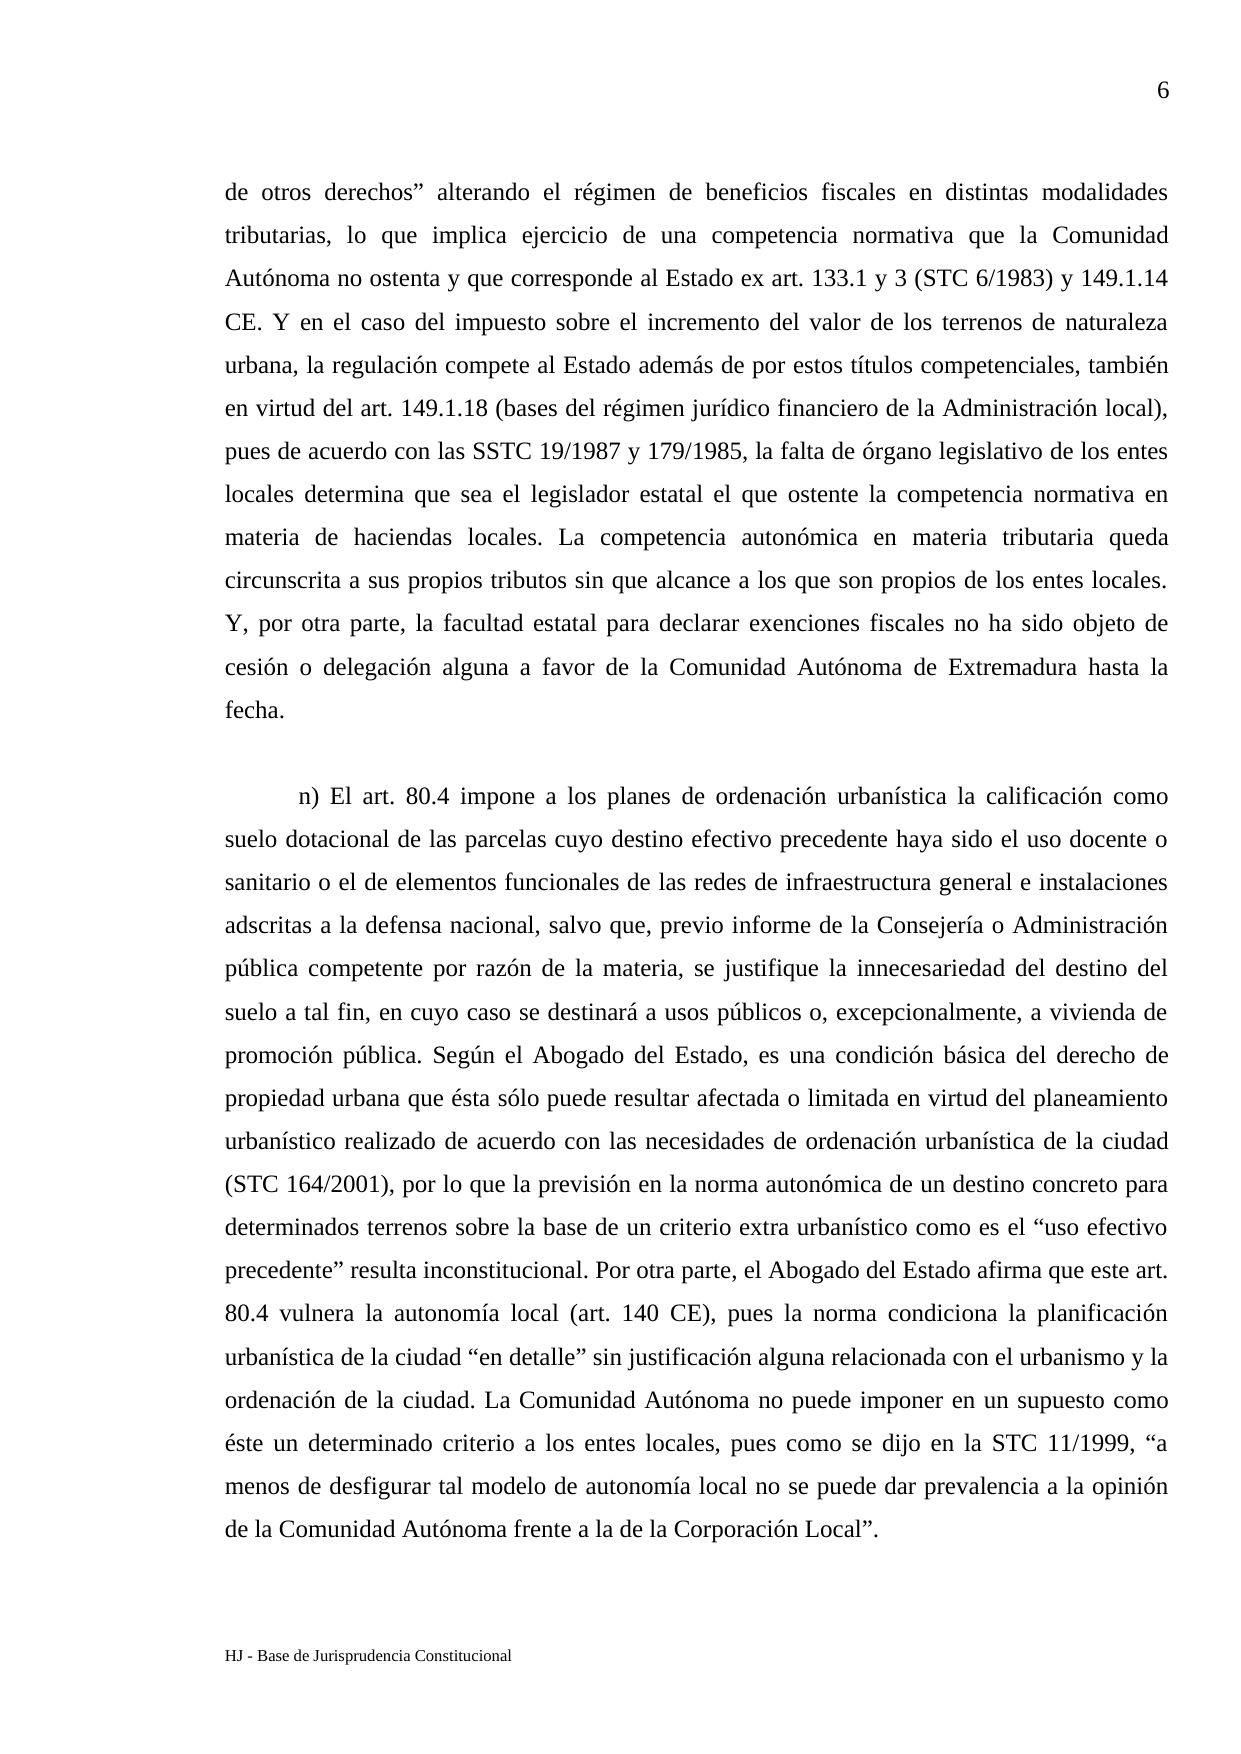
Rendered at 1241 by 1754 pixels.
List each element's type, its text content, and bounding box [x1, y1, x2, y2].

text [224, 177, 1169, 723]
text n) El art. 80.4 impone a los planes de ordenación urbanística la calificación como suelo dotacional de las parcelas cuyo destino efectivo precedente haya sido el uso docente o sanitario o el de elementos funcionales de las redes de infraestructura general e instalaciones adscritas a la defensa nacional, salvo que, previo informe de la Consejería o Administración pública competente por razón de la materia, se justifique la innecesariedad del destino del suelo a tal fin, en cuyo caso se destinará a usos públicos o, excepcionalmente, a vivienda de promoción pública. Según el Abogado del Estado, es una condición básica del derecho de propiedad urbana que ésta sólo puede resultar afectada o limitada en virtud del planeamiento urbanístico realizado de acuerdo con las necesidades de ordenación urbanística de la ciudad (STC 164/2001), por lo que la previsión en la norma autonómica de un destino concreto para determinados terrenos sobre la base de un criterio extra urbanístico como es el “uso efectivo precedente” resulta inconstitucional. Por otra parte, el Abogado del Estado afirma que este art. 80.4 vulnera la autonomía local (art. 140 CE), pues la norma condiciona la planificación urbanística de la ciudad “en detalle” sin justificación alguna relacionada con el urbanismo y la ordenación de la ciudad. La Comunidad Autónoma no puede imponer en un supuesto como éste un determinado criterio a los entes locales, pues como se dijo en la STC 11/1999, “a menos de desfigurar tal modelo de autonomía local no se puede dar prevalencia a la opinión de la Comunidad Autónoma frente a la de la Corporación Local”. [224, 781, 1169, 1543]
